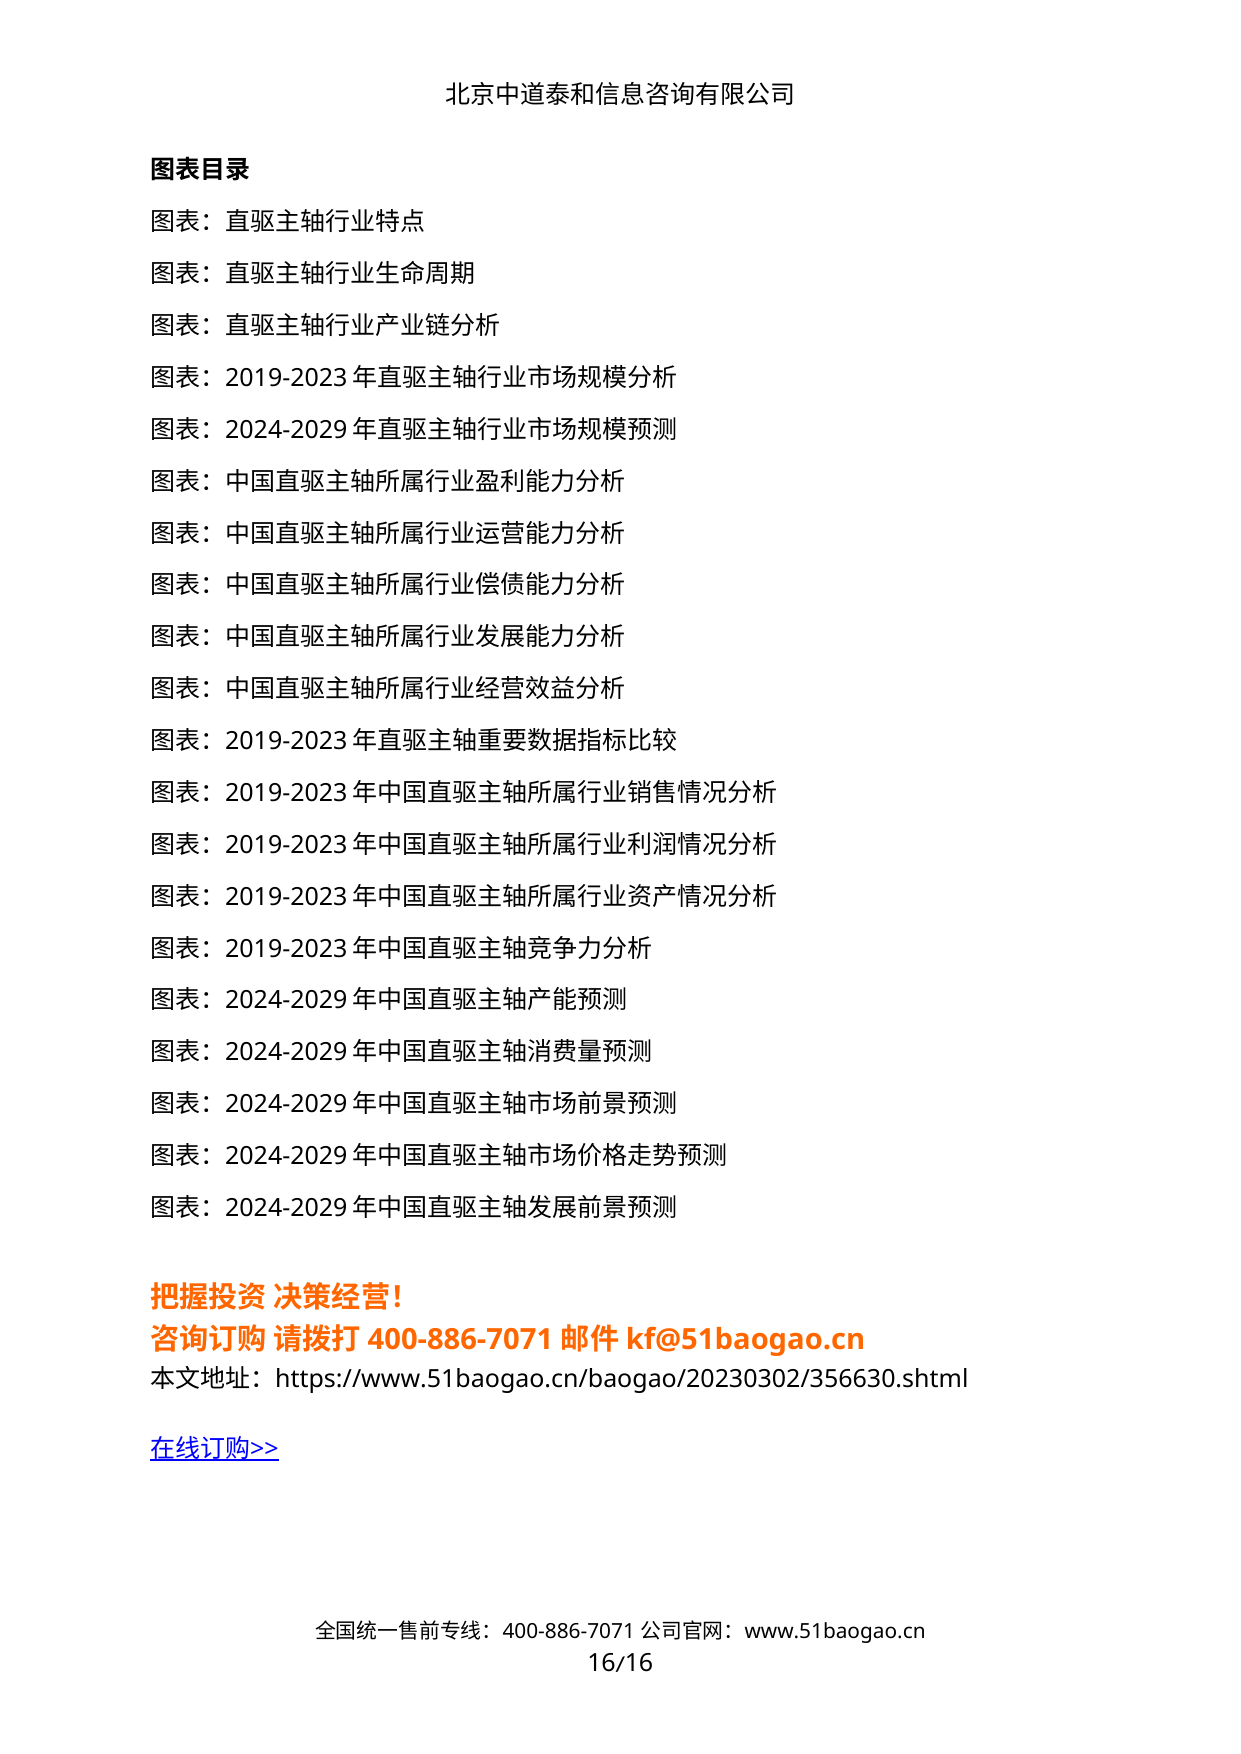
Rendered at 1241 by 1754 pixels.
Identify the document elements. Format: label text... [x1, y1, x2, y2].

text 图表：2019-2023年中国直驱主轴所属行业利润情况分析 [150, 824, 1090, 861]
text 在线订购>> [150, 1394, 1090, 1465]
text 图表：2024-2029年中国直驱主轴市场前景预测 [150, 1084, 1090, 1120]
text 图表：直驱主轴行业生命周期 [150, 254, 1090, 290]
text 图表：中国直驱主轴所属行业盈利能力分析 [150, 461, 1090, 497]
text 图表目录 [150, 150, 1090, 186]
text 图表：中国直驱主轴所属行业经营效益分析 [150, 669, 1090, 705]
text 图表：2019-2023年直驱主轴重要数据指标比较 [150, 721, 1090, 757]
text 图表：2024-2029年中国直驱主轴消费量预测 [150, 1032, 1090, 1068]
text 图表：2024-2029年中国直驱主轴产能预测 [150, 980, 1090, 1016]
text 图表：2024-2029年中国直驱主轴发展前景预测 [150, 1187, 1090, 1224]
text 图表：2024-2029年直驱主轴行业市场规模预测 [150, 409, 1090, 446]
text 图表：中国直驱主轴所属行业偿债能力分析 [150, 565, 1090, 601]
text 把握投资 决策经营！咨询订购 请拨打 400-886-7071 邮件 kf@51baogao.cn本文地址：https://www.51baogao.cn/baogao/20230302/356630.shtml [150, 1239, 1090, 1394]
text 图表：2019-2023年中国直驱主轴所属行业资产情况分析 [150, 876, 1090, 912]
text 图表：直驱主轴行业特点 [150, 202, 1090, 238]
text 图表：2019-2023年直驱主轴行业市场规模分析 [150, 357, 1090, 394]
text 图表：中国直驱主轴所属行业发展能力分析 [150, 617, 1090, 653]
text 图表：直驱主轴行业产业链分析 [150, 306, 1090, 342]
text 图表：中国直驱主轴所属行业运营能力分析 [150, 513, 1090, 549]
text 图表：2019-2023年中国直驱主轴竞争力分析 [150, 928, 1090, 964]
text 图表：2024-2029年中国直驱主轴市场价格走势预测 [150, 1136, 1090, 1172]
text 图表：2019-2023年中国直驱主轴所属行业销售情况分析 [150, 772, 1090, 809]
